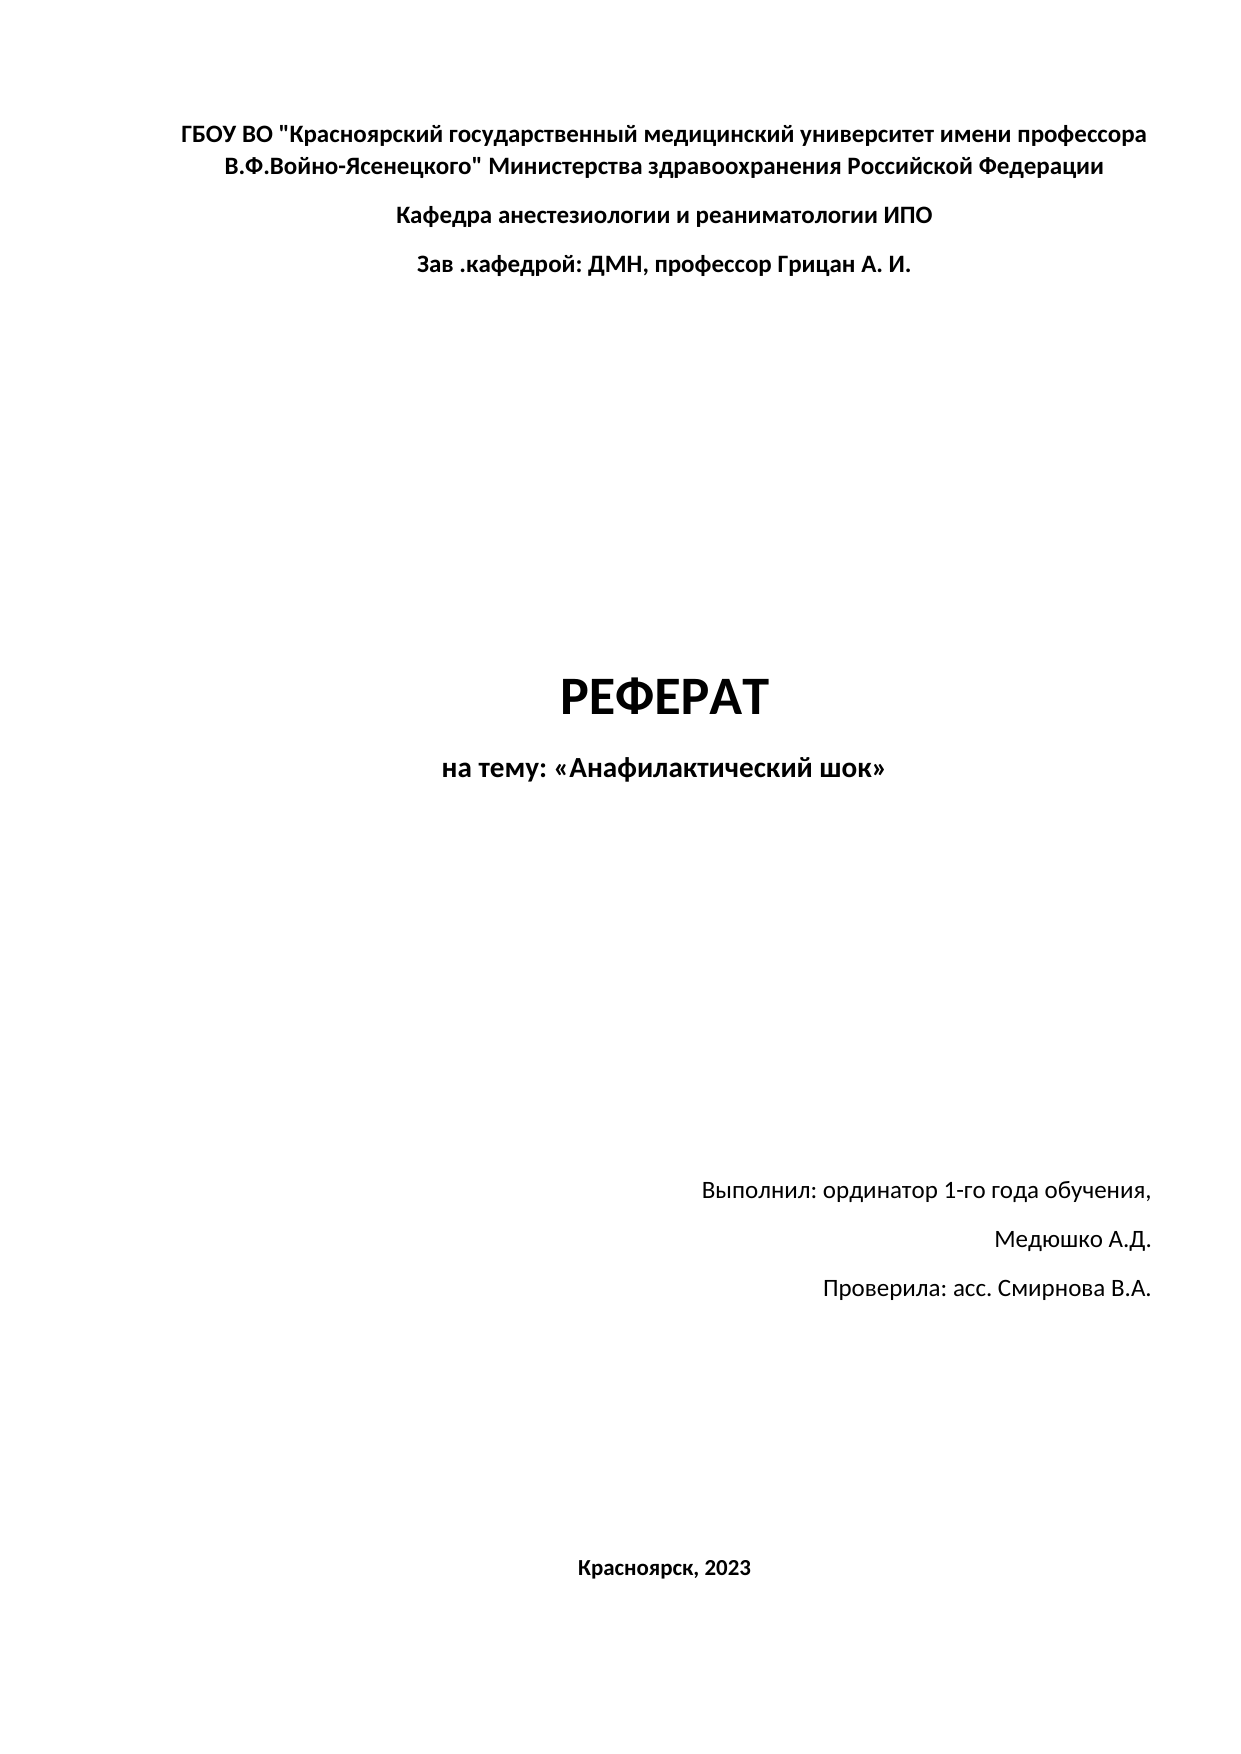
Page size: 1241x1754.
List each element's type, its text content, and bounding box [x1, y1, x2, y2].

text на тему: «Анафилактический шок» [177, 749, 1152, 784]
text Зав .кафедрой: ДМН, профессор Грицан А. И. [177, 248, 1152, 279]
text ГБОУ ВО "Красноярский государственный медицинский университет имени профессора В.Ф.Войно-Ясенецкого" Министерства здравоохранения Российской Федерации [177, 118, 1152, 181]
text Кафедра анестезиологии и реаниматологии ИПО [177, 199, 1152, 230]
text Красноярск, 2023 [177, 1553, 1152, 1581]
text Выполнил: ординатор 1-го года обучения, [177, 1174, 1152, 1205]
text РЕФЕРАТ [177, 662, 1152, 728]
text Проверила: асс. Смирнова В.А. [177, 1272, 1152, 1303]
text Медюшко А.Д. [177, 1223, 1152, 1254]
